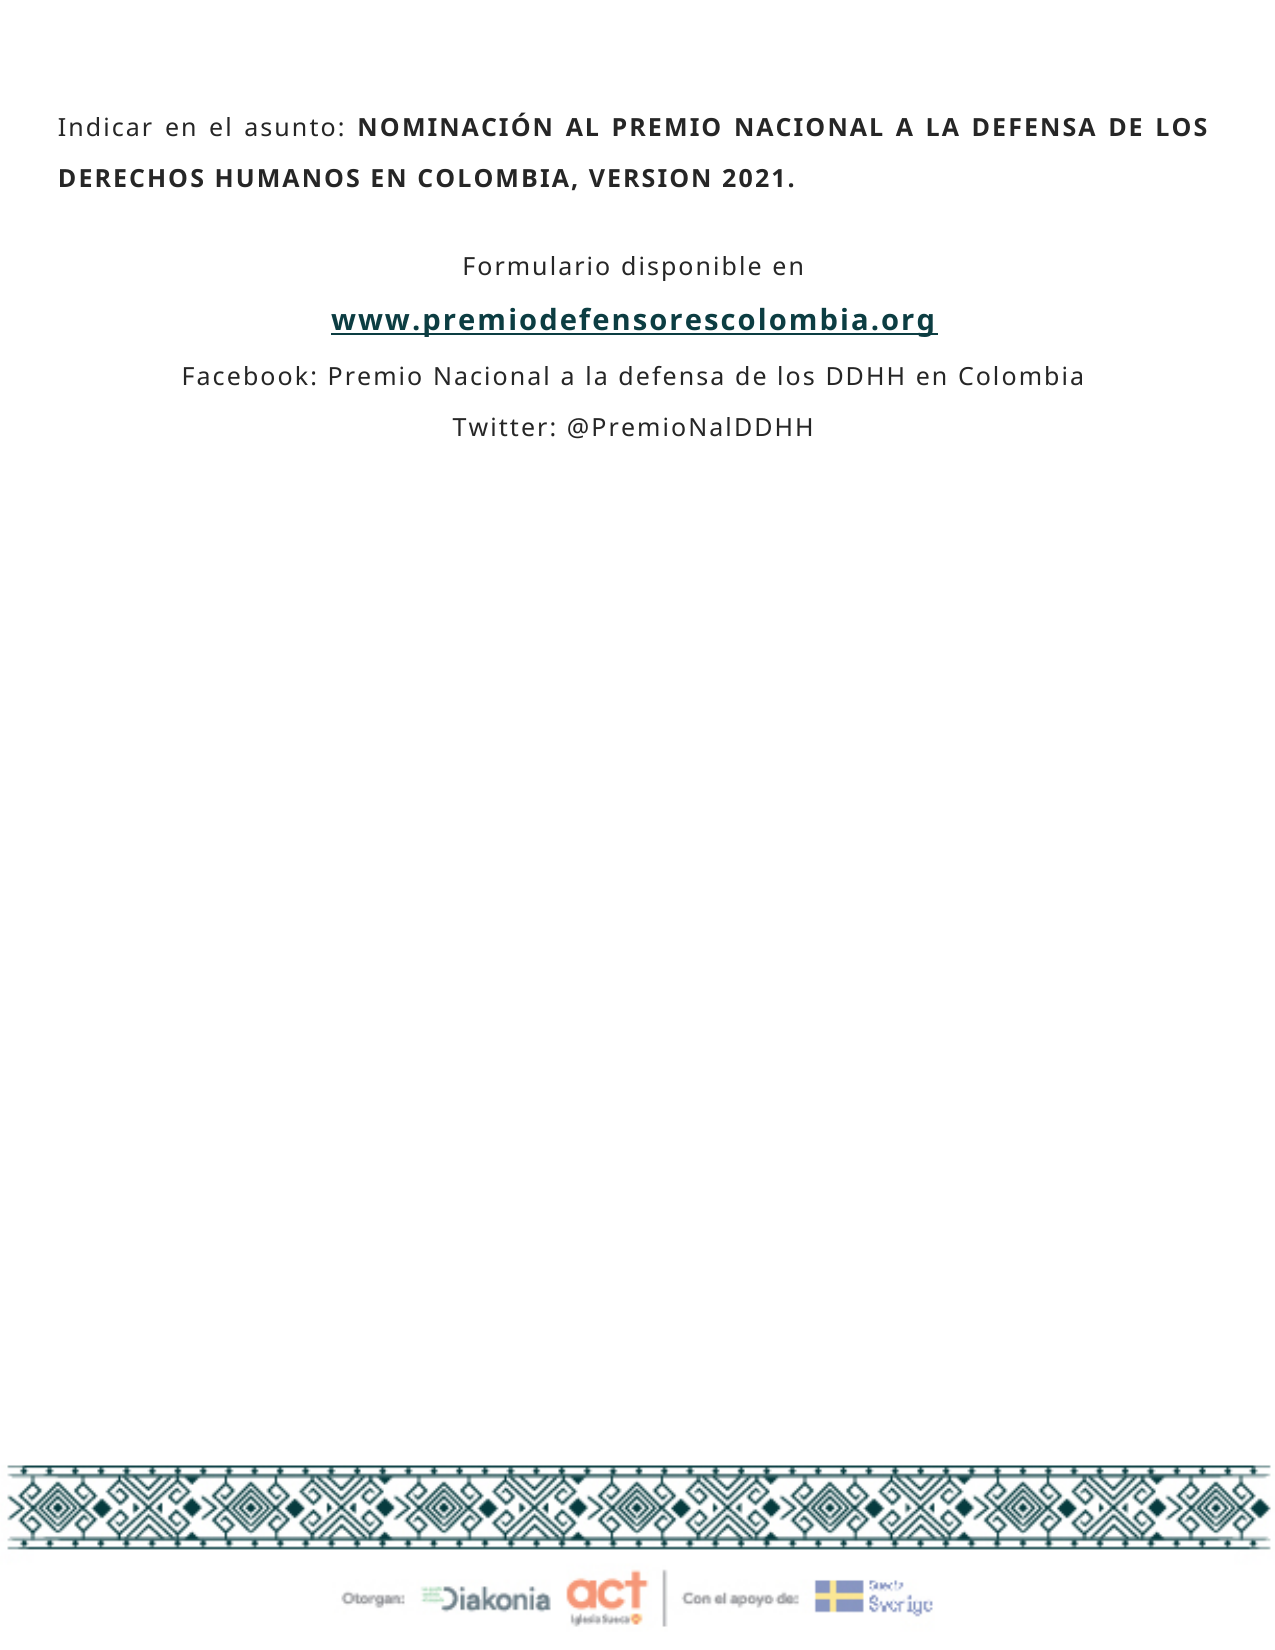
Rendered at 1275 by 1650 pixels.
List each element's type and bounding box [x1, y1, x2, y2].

picture [0, 1464, 1275, 1650]
